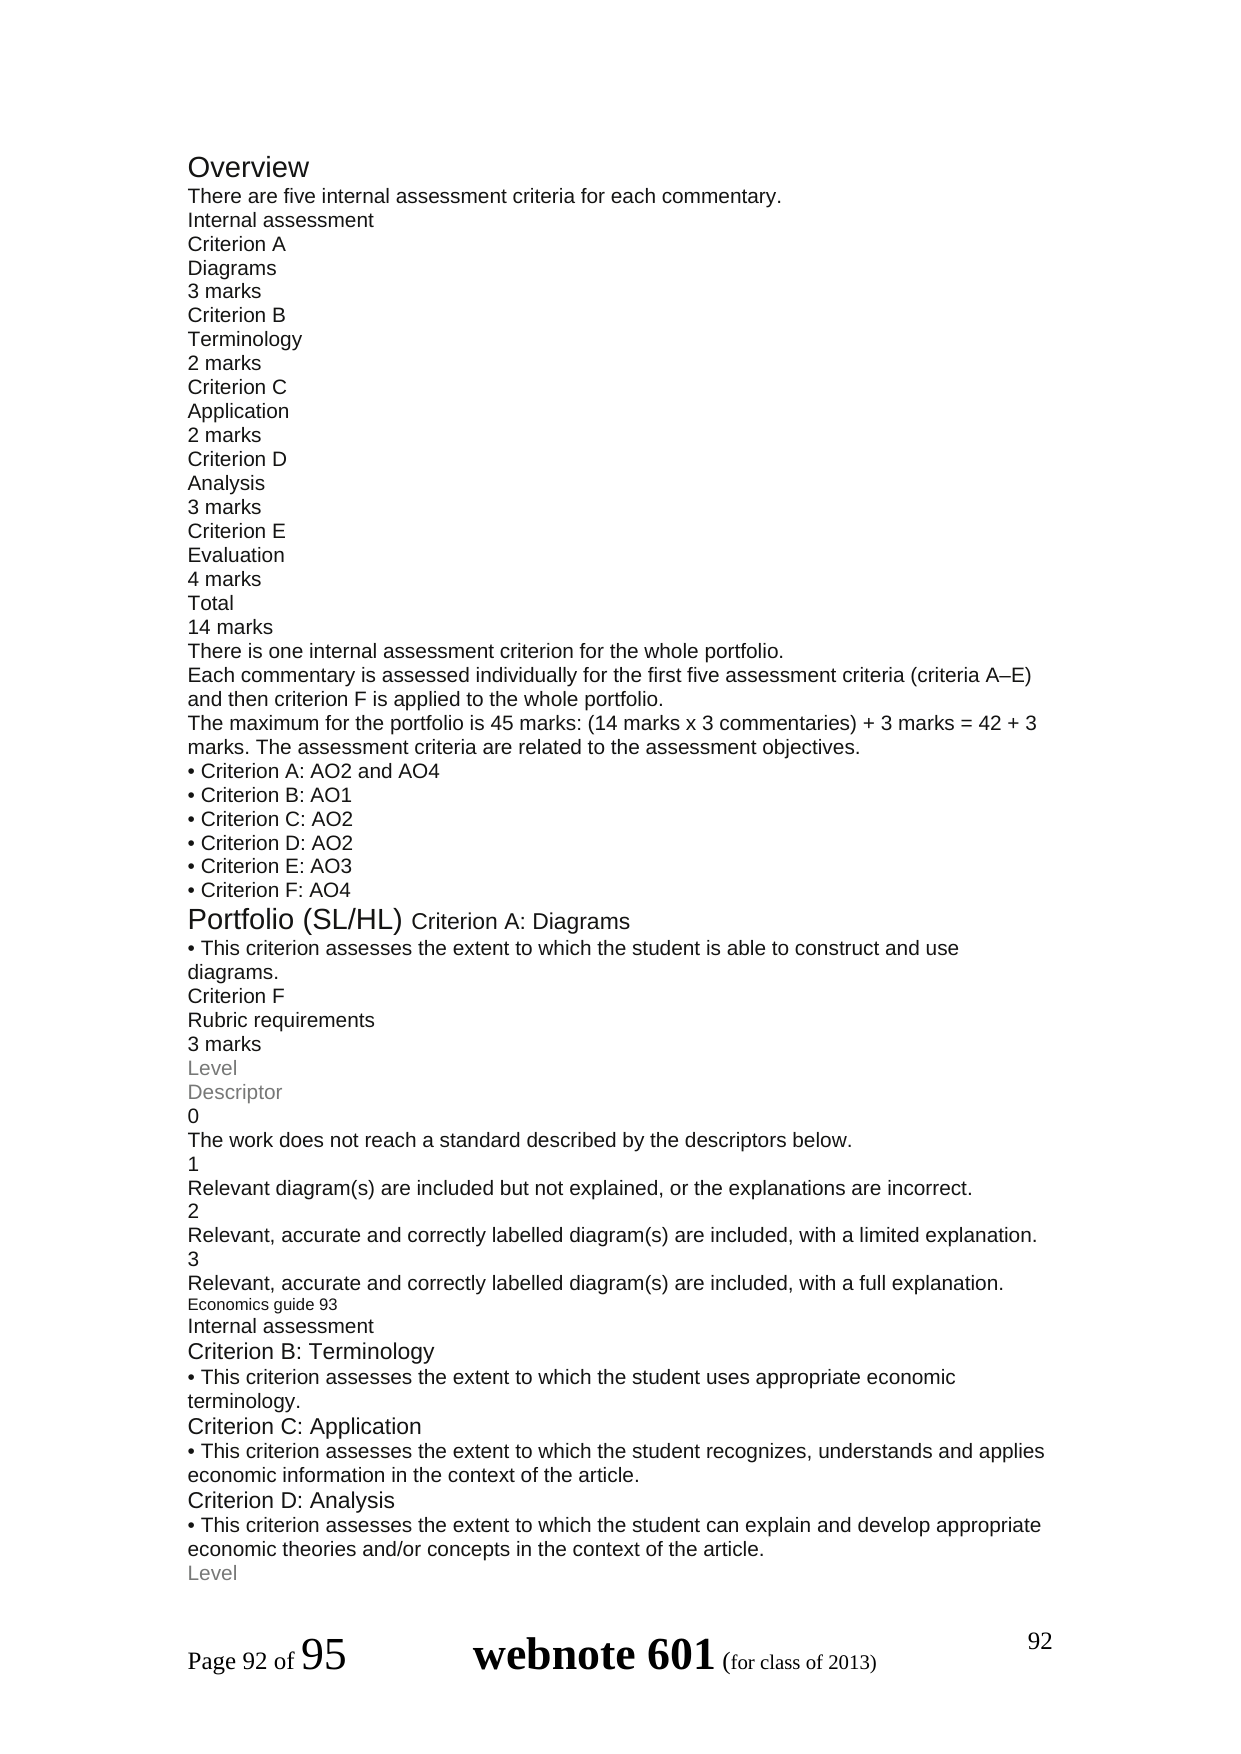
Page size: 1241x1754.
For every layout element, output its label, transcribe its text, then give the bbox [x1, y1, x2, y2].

text 2 marks [187, 423, 1053, 447]
text Overview [187, 150, 1053, 183]
text 0 [187, 1103, 1053, 1127]
text Internal assessment [187, 207, 1053, 231]
text Economics guide 93 [187, 1295, 1053, 1314]
text Terminology [187, 327, 1053, 351]
text Criterion D [187, 447, 1053, 471]
text 3 marks [187, 1032, 1053, 1056]
text 14 marks [187, 615, 1053, 639]
text • Criterion B: AO1 [187, 782, 1053, 806]
text Criterion E [187, 519, 1053, 543]
text Application [187, 399, 1053, 423]
text Criterion D: Analysis [187, 1487, 1053, 1513]
text • This criterion assesses the extent to which the student is able to construct and use diagrams. [187, 936, 1053, 984]
text Each commentary is assessed individually for the first five assessment criteria (criteria A–E) and then criterion F is applied to the whole portfolio. [187, 663, 1053, 711]
text 3 [187, 1247, 1053, 1271]
text Criterion A [187, 231, 1053, 255]
text Portfolio (SL/HL) Criterion A: Diagrams [187, 902, 1053, 936]
text 4 marks [187, 567, 1053, 591]
text Rubric requirements [187, 1008, 1053, 1032]
text There is one internal assessment criterion for the whole portfolio. [187, 639, 1053, 663]
text Criterion B: Terminology [187, 1338, 1053, 1365]
text • Criterion E: AO3 [187, 854, 1053, 878]
text There are five internal assessment criteria for each commentary. [187, 183, 1053, 207]
text Analysis [187, 471, 1053, 495]
text Internal assessment [187, 1314, 1053, 1338]
text Criterion B [187, 303, 1053, 327]
text 3 marks [187, 279, 1053, 303]
text Descriptor [187, 1079, 1053, 1103]
text • Criterion F: AO4 [187, 878, 1053, 902]
text Criterion F [187, 984, 1053, 1008]
text Criterion C [187, 375, 1053, 399]
text Level [187, 1561, 1053, 1585]
text • Criterion A: AO2 and AO4 [187, 758, 1053, 782]
text The maximum for the portfolio is 45 marks: (14 marks x 3 commentaries) + 3 marks = 42 + 3 marks. The assessment criteria are related to the assessment objectives. [187, 711, 1053, 758]
text Level [187, 1056, 1053, 1079]
text • This criterion assesses the extent to which the student can explain and develop appropriate economic theories and/or concepts in the context of the article. [187, 1513, 1053, 1561]
text 2 [187, 1199, 1053, 1223]
text Relevant, accurate and correctly labelled diagram(s) are included, with a limited explanation. [187, 1223, 1053, 1247]
text 1 [187, 1151, 1053, 1175]
text Relevant diagram(s) are included but not explained, or the explanations are incorrect. [187, 1175, 1053, 1199]
text • This criterion assesses the extent to which the student recognizes, understands and applies economic information in the context of the article. [187, 1439, 1053, 1487]
text Criterion C: Application [187, 1413, 1053, 1439]
text 2 marks [187, 351, 1053, 375]
text Diagrams [187, 255, 1053, 279]
text • Criterion C: AO2 [187, 806, 1053, 830]
text 3 marks [187, 495, 1053, 519]
text The work does not reach a standard described by the descriptors below. [187, 1127, 1053, 1151]
text Evaluation [187, 543, 1053, 567]
text • Criterion D: AO2 [187, 830, 1053, 854]
text Total [187, 591, 1053, 615]
text • This criterion assesses the extent to which the student uses appropriate economic terminology. [187, 1365, 1053, 1413]
text Relevant, accurate and correctly labelled diagram(s) are included, with a full explanation. [187, 1271, 1053, 1295]
